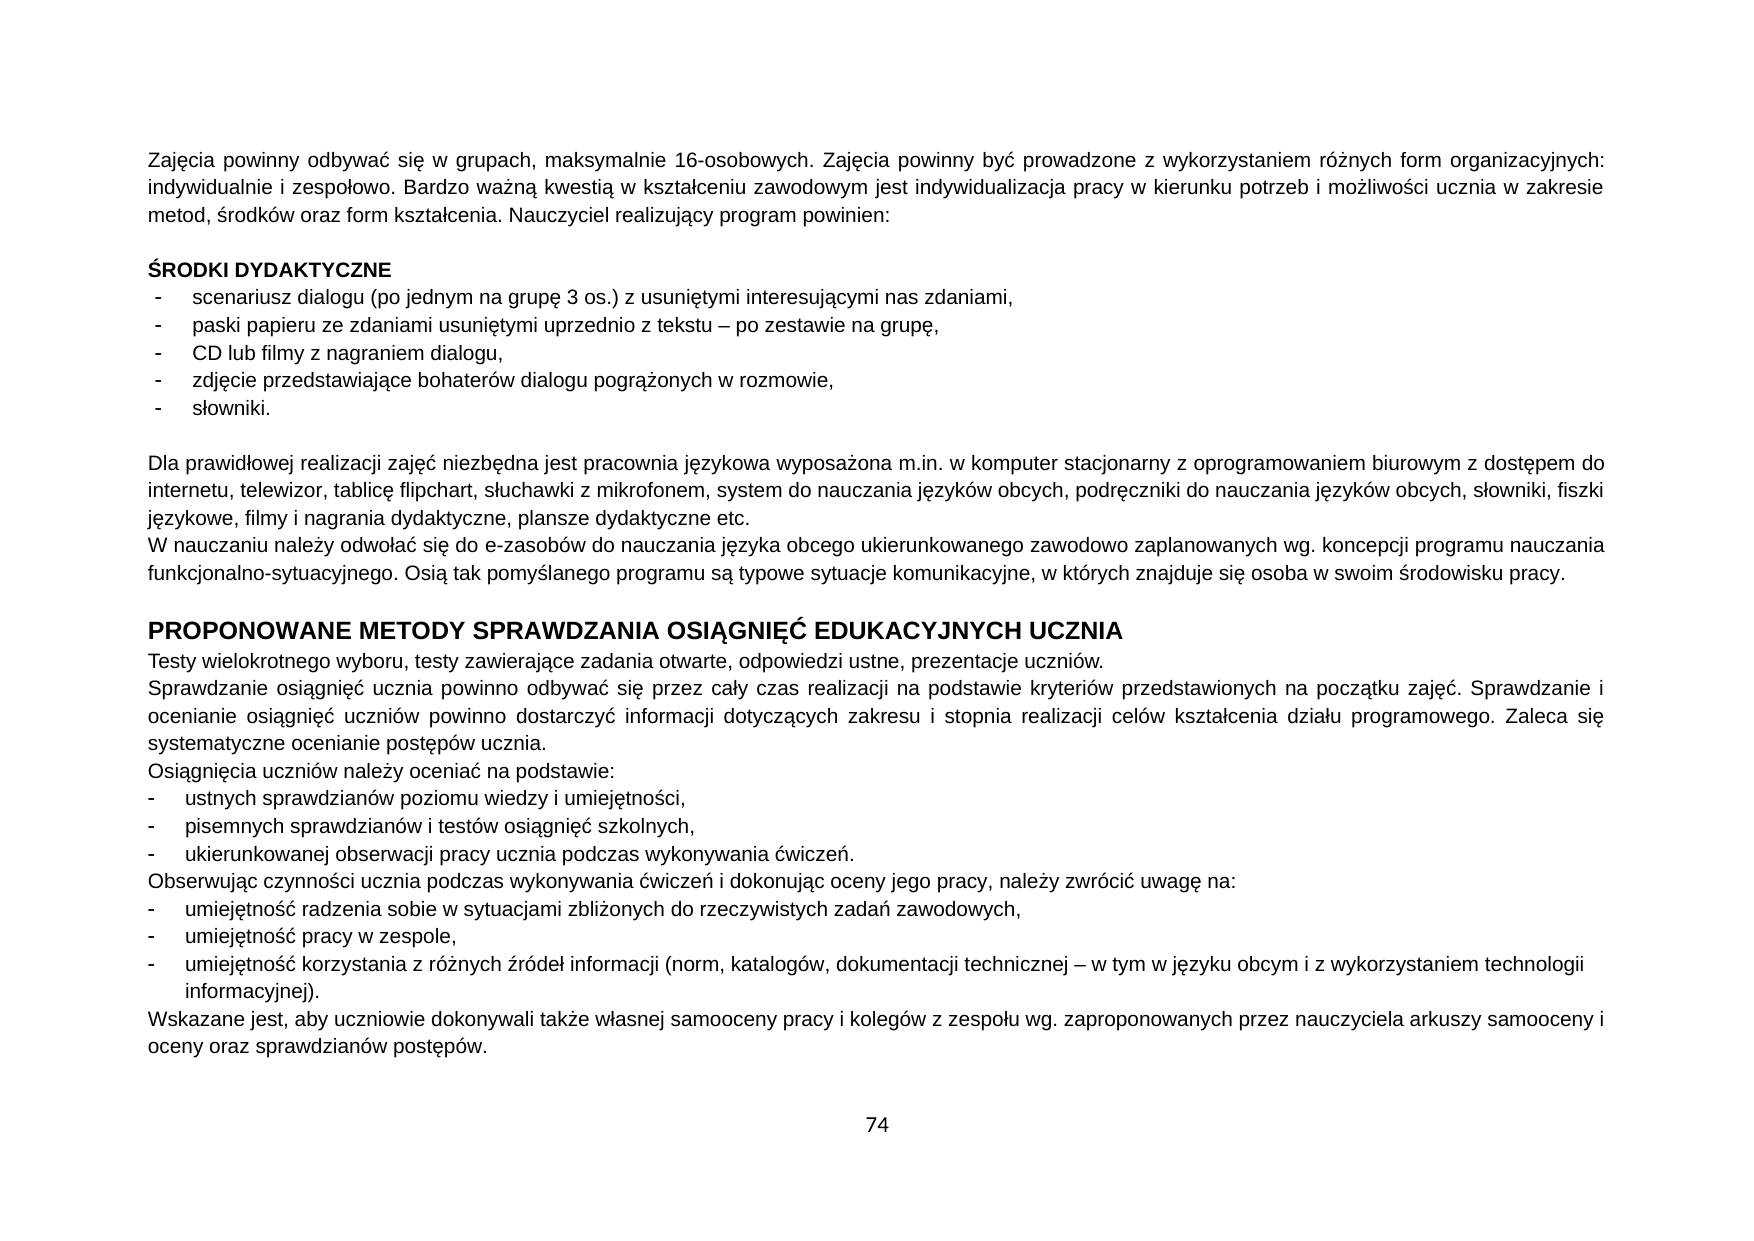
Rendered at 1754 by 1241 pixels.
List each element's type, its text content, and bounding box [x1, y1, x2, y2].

text umiejętność pracy w zespole, [148, 924, 1606, 948]
text ukierunkowanej obserwacji pracy ucznia podczas wykonywania ćwiczeń. [148, 841, 1606, 865]
list słowniki. [154, 396, 1606, 419]
text pisemnych sprawdzianów i testów osiągnięć szkolnych, [148, 814, 1606, 838]
text Wskazane jest, aby uczniowie dokonywali także własnej samooceny pracy i kolegów z zespołu wg. zaproponowanych przez nauczyciela arkuszy samooceny i oceny oraz sprawdzianów postępów. [148, 1007, 1606, 1058]
text umiejętność korzystania z różnych źródeł informacji (norm, katalogów, dokumentacji technicznej – w tym w języku obcym i z wykorzystaniem technologii informacyjnej). [148, 952, 1606, 1003]
text Sprawdzanie osiągnięć ucznia powinno odbywać się przez cały czas realizacji na podstawie kryteriów przedstawionych na początku zajęć. Sprawdzanie i ocenianie osiągnięć uczniów powinno dostarczyć informacji dotyczących zakresu i stopnia realizacji celów kształcenia działu programowego. Zaleca się systematyczne ocenianie postępów ucznia. [148, 676, 1606, 755]
text W nauczaniu należy odwołać się do e-zasobów do nauczania języka obcego ukierunkowanego zawodowo zaplanowanych wg. koncepcji programu nauczania funkcjonalno-sytuacyjnego. Osią tak pomyślanego programu są typowe sytuacje komunikacyjne, w których znajduje się osoba w swoim środowisku pracy. [148, 533, 1606, 584]
list scenariusz dialogu (po jednym na grupę 3 os.) z usuniętymi interesującymi nas zdaniami, [154, 285, 1606, 309]
text Osiągnięcia uczniów należy oceniać na podstawie: [148, 759, 1606, 783]
text ustnych sprawdzianów poziomu wiedzy i umiejętności, [148, 786, 1606, 810]
text ŚRODKI DYDAKTYCZNE [148, 258, 1606, 282]
text Dla prawidłowej realizacji zajęć niezbędna jest pracownia językowa wyposażona m.in. w komputer stacjonarny z oprogramowaniem biurowym z dostępem do internetu, telewizor, tablicę flipchart, słuchawki z mikrofonem, system do nauczania języków obcych, podręczniki do nauczania języków obcych, słowniki, fiszki językowe, filmy i nagrania dydaktyczne, plansze dydaktyczne etc. [148, 451, 1606, 529]
text PROPONOWANE METODY SPRAWDZANIA OSIĄGNIĘĆ EDUKACYJNYCH UCZNIA [148, 616, 1606, 644]
text Zajęcia powinny odbywać się w grupach, maksymalnie 16-osobowych. Zajęcia powinny być prowadzone z wykorzystaniem różnych form organizacyjnych: indywidualnie i zespołowo. Bardzo ważną kwestią w kształceniu zawodowym jest indywidualizacja pracy w kierunku potrzeb i możliwości ucznia w zakresie metod, środków oraz form kształcenia. Nauczyciel realizujący program powinien: [148, 148, 1606, 227]
text Obserwując czynności ucznia podczas wykonywania ćwiczeń i dokonując oceny jego pracy, należy zwrócić uwagę na: [148, 869, 1606, 893]
list zdjęcie przedstawiające bohaterów dialogu pogrążonych w rozmowie, [154, 368, 1606, 392]
text Testy wielokrotnego wyboru, testy zawierające zadania otwarte, odpowiedzi ustne, prezentacje uczniów. [148, 649, 1606, 673]
list paski papieru ze zdaniami usuniętymi uprzednio z tekstu – po zestawie na grupę, [154, 313, 1606, 337]
list CD lub filmy z nagraniem dialogu, [154, 340, 1606, 364]
text umiejętność radzenia sobie w sytuacjami zbliżonych do rzeczywistych zadań zawodowych, [148, 896, 1606, 921]
